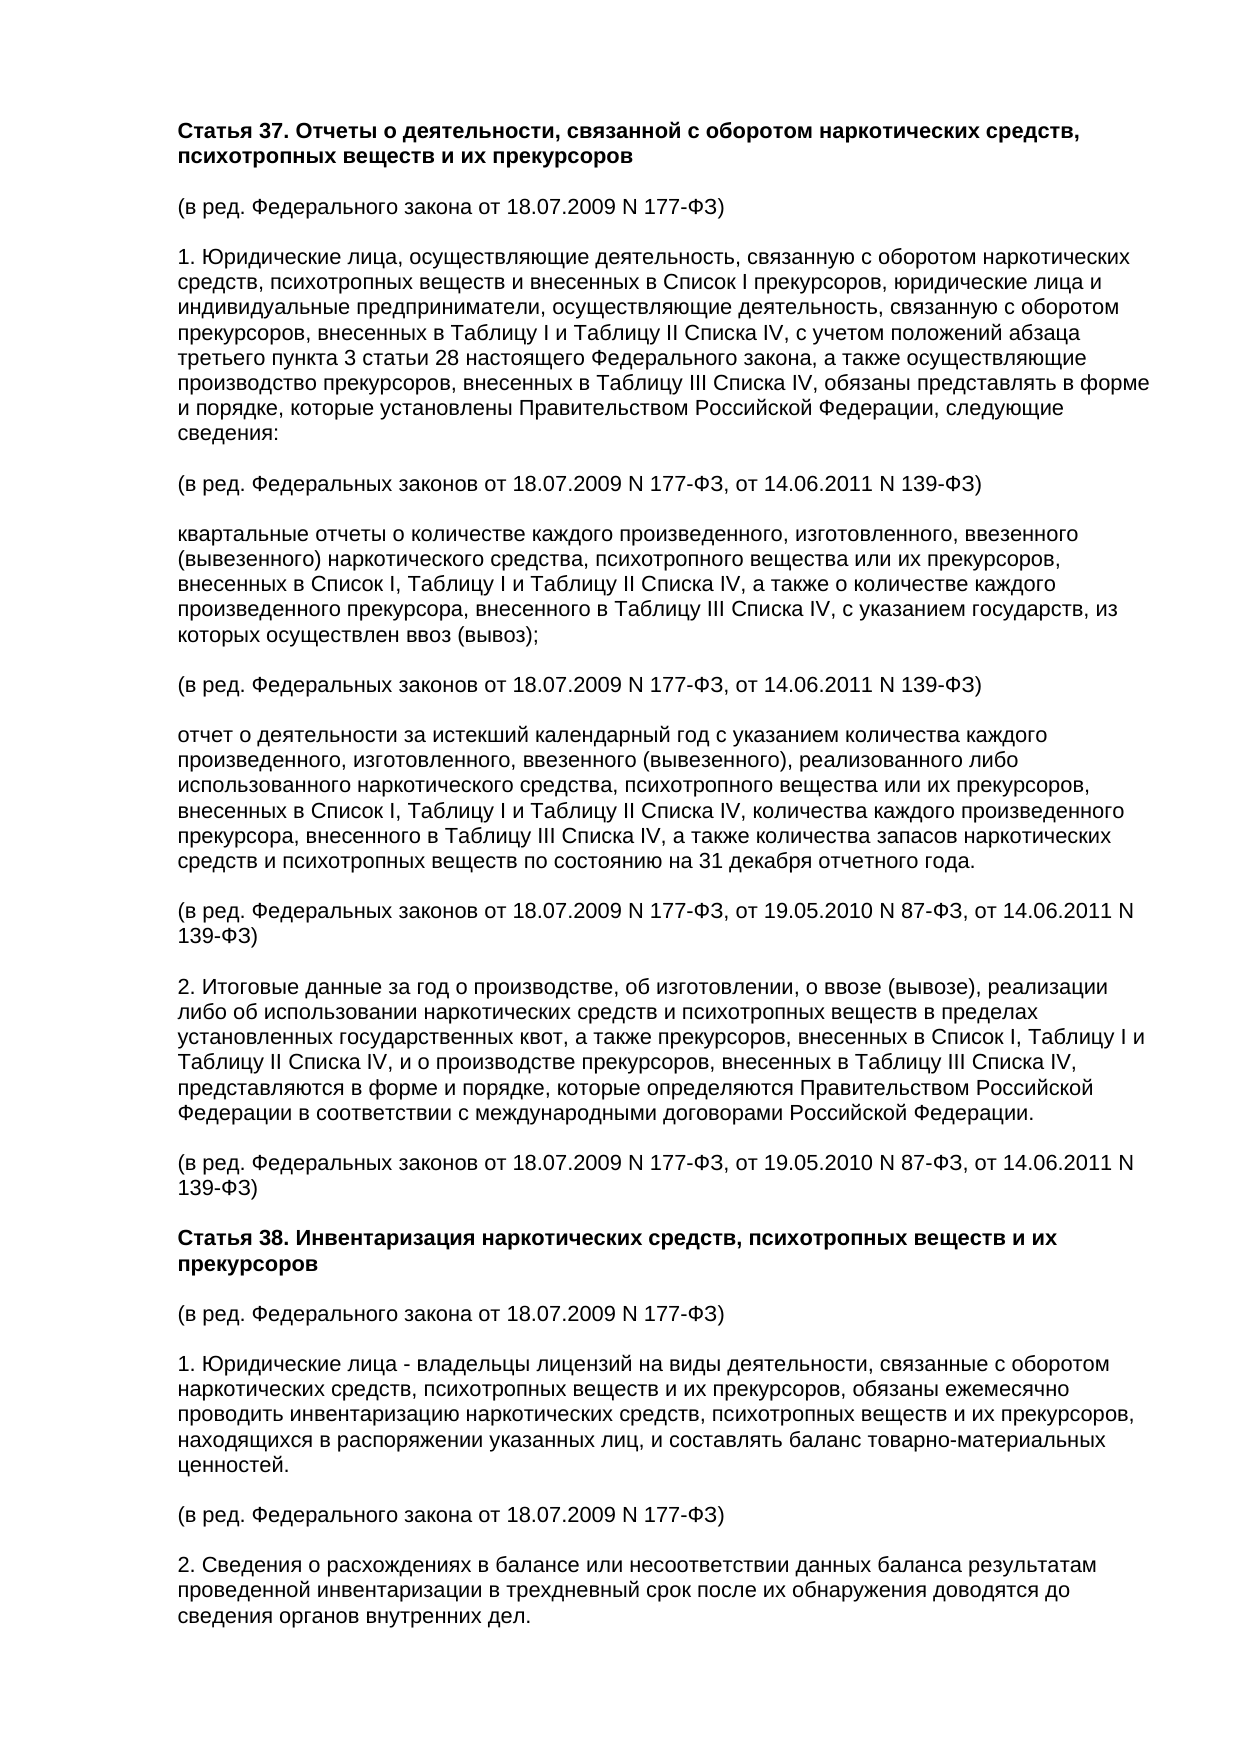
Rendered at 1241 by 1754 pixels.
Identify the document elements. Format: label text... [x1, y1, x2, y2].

text (в ред. Федеральных законов от 18.07.2009 N 177-ФЗ, от 19.05.2010 N 87-ФЗ, от 14.06.2011 N 139-ФЗ) [177, 1150, 1152, 1200]
text (в ред. Федерального закона от 18.07.2009 N 177-ФЗ) [177, 1502, 1152, 1527]
text 2. Итоговые данные за год о производстве, об изготовлении, о ввозе (вывозе), реализации либо об использовании наркотических средств и психотропных веществ в пределах установленных государственных квот, а также прекурсоров, внесенных в Список I, Таблицу I и Таблицу II Списка IV, и о производстве прекурсоров, внесенных в Таблицу III Списка IV, представляются в форме и порядке, которые определяются Правительством Российской Федерации в соответствии с международными договорами Российской Федерации. [177, 973, 1152, 1125]
text Статья 38. Инвентаризация наркотических средств, психотропных веществ и их прекурсоров [177, 1225, 1152, 1276]
text (в ред. Федерального закона от 18.07.2009 N 177-ФЗ) [177, 193, 1152, 219]
text 1. Юридические лица, осуществляющие деятельность, связанную с оборотом наркотических средств, психотропных веществ и внесенных в Список I прекурсоров, юридические лица и индивидуальные предприниматели, осуществляющие деятельность, связанную с оборотом прекурсоров, внесенных в Таблицу I и Таблицу II Списка IV, с учетом положений абзаца третьего пункта 3 статьи 28 настоящего Федерального закона, а также осуществляющие производство прекурсоров, внесенных в Таблицу III Списка IV, обязаны представлять в форме и порядке, которые установлены Правительством Российской Федерации, следующие сведения: [177, 244, 1152, 445]
text (в ред. Федерального закона от 18.07.2009 N 177-ФЗ) [177, 1301, 1152, 1326]
text квартальные отчеты о количестве каждого произведенного, изготовленного, ввезенного (вывезенного) наркотического средства, психотропного вещества или их прекурсоров, внесенных в Список I, Таблицу I и Таблицу II Списка IV, а также о количестве каждого произведенного прекурсора, внесенного в Таблицу III Списка IV, с указанием государств, из которых осуществлен ввоз (вывоз); [177, 521, 1152, 647]
text (в ред. Федеральных законов от 18.07.2009 N 177-ФЗ, от 14.06.2011 N 139-ФЗ) [177, 672, 1152, 697]
text 1. Юридические лица - владельцы лицензий на виды деятельности, связанные с оборотом наркотических средств, психотропных веществ и их прекурсоров, обязаны ежемесячно проводить инвентаризацию наркотических средств, психотропных веществ и их прекурсоров, находящихся в распоряжении указанных лиц, и составлять баланс товарно-материальных ценностей. [177, 1351, 1152, 1477]
text 2. Сведения о расхождениях в балансе или несоответствии данных баланса результатам проведенной инвентаризации в трехдневный срок после их обнаружения доводятся до сведения органов внутренних дел. [177, 1552, 1152, 1628]
text (в ред. Федеральных законов от 18.07.2009 N 177-ФЗ, от 19.05.2010 N 87-ФЗ, от 14.06.2011 N 139-ФЗ) [177, 898, 1152, 948]
text (в ред. Федеральных законов от 18.07.2009 N 177-ФЗ, от 14.06.2011 N 139-ФЗ) [177, 470, 1152, 496]
text отчет о деятельности за истекший календарный год с указанием количества каждого произведенного, изготовленного, ввезенного (вывезенного), реализованного либо использованного наркотического средства, психотропного вещества или их прекурсоров, внесенных в Список I, Таблицу I и Таблицу II Списка IV, количества каждого произведенного прекурсора, внесенного в Таблицу III Списка IV, а также количества запасов наркотических средств и психотропных веществ по состоянию на 31 декабря отчетного года. [177, 722, 1152, 873]
text Статья 37. Отчеты о деятельности, связанной с оборотом наркотических средств, психотропных веществ и их прекурсоров [177, 118, 1152, 168]
